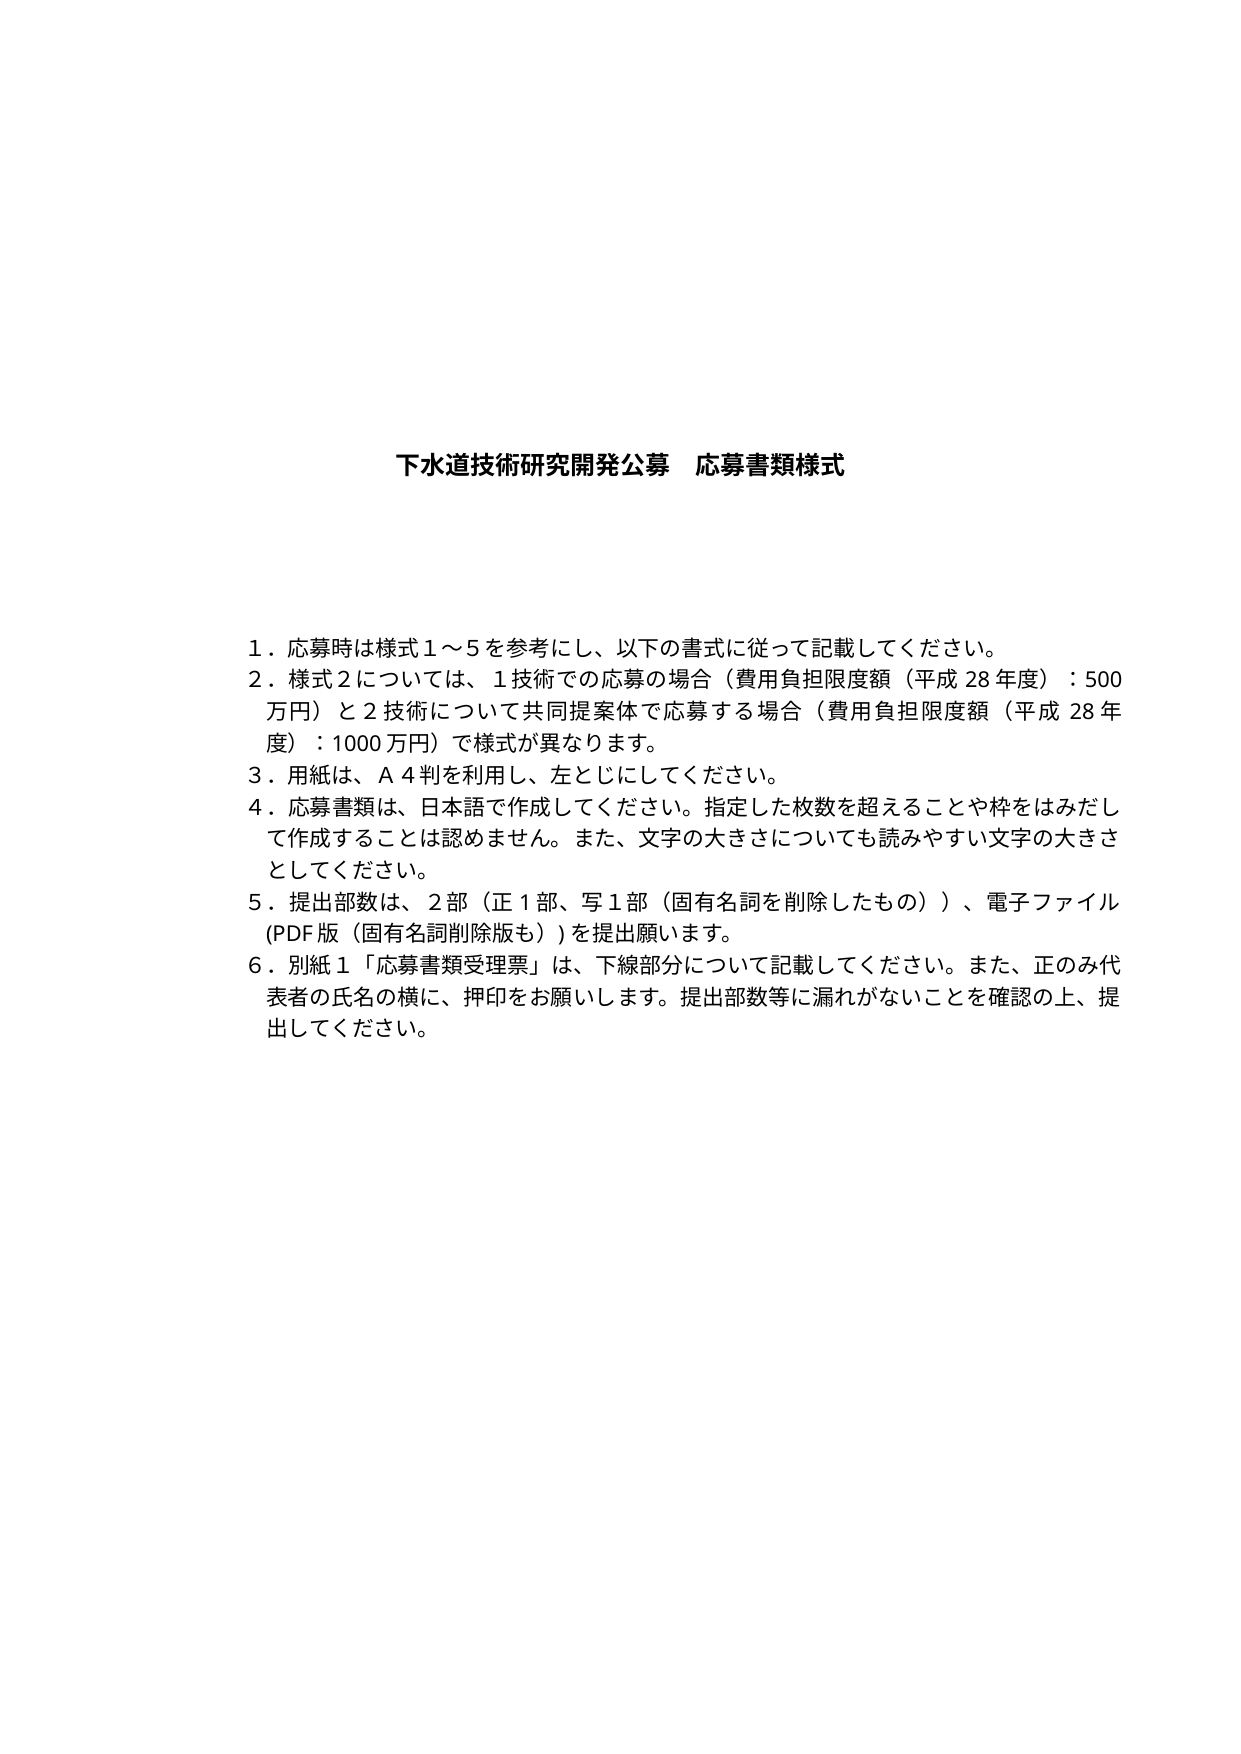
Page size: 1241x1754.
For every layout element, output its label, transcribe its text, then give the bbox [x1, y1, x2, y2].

text ６．別紙１「応募書類受理票」は、下線部分について記載してください。また、正のみ代表者の氏名の横に、押印をお願いします。提出部数等に漏れがないことを確認の上、提出してください。 [244, 948, 1122, 1043]
text ４．応募書類は、日本語で作成してください。指定した枚数を超えることや枠をはみだして作成することは認めません。また、文字の大きさについても読みやすい文字の大きさとしてください。 [244, 789, 1122, 884]
text １．応募時は様式１～５を参考にし、以下の書式に従って記載してください。 [244, 631, 1122, 662]
text ２．様式２については、１技術での応募の場合（費用負担限度額（平成28年度）：500万円）と２技術について共同提案体で応募する場合（費用負担限度額（平成28年度）：1000万円）で様式が異なります。 [244, 662, 1122, 758]
text 下水道技術研究開発公募 応募書類様式 [118, 446, 1122, 482]
text ３．用紙は、Ａ４判を利用し、左とじにしてください。 [244, 758, 1122, 789]
text ５．提出部数は、２部（正1部、写１部（固有名詞を削除したもの））、電子ファイル(PDF版（固有名詞削除版も）) を提出願います。 [244, 884, 1122, 948]
